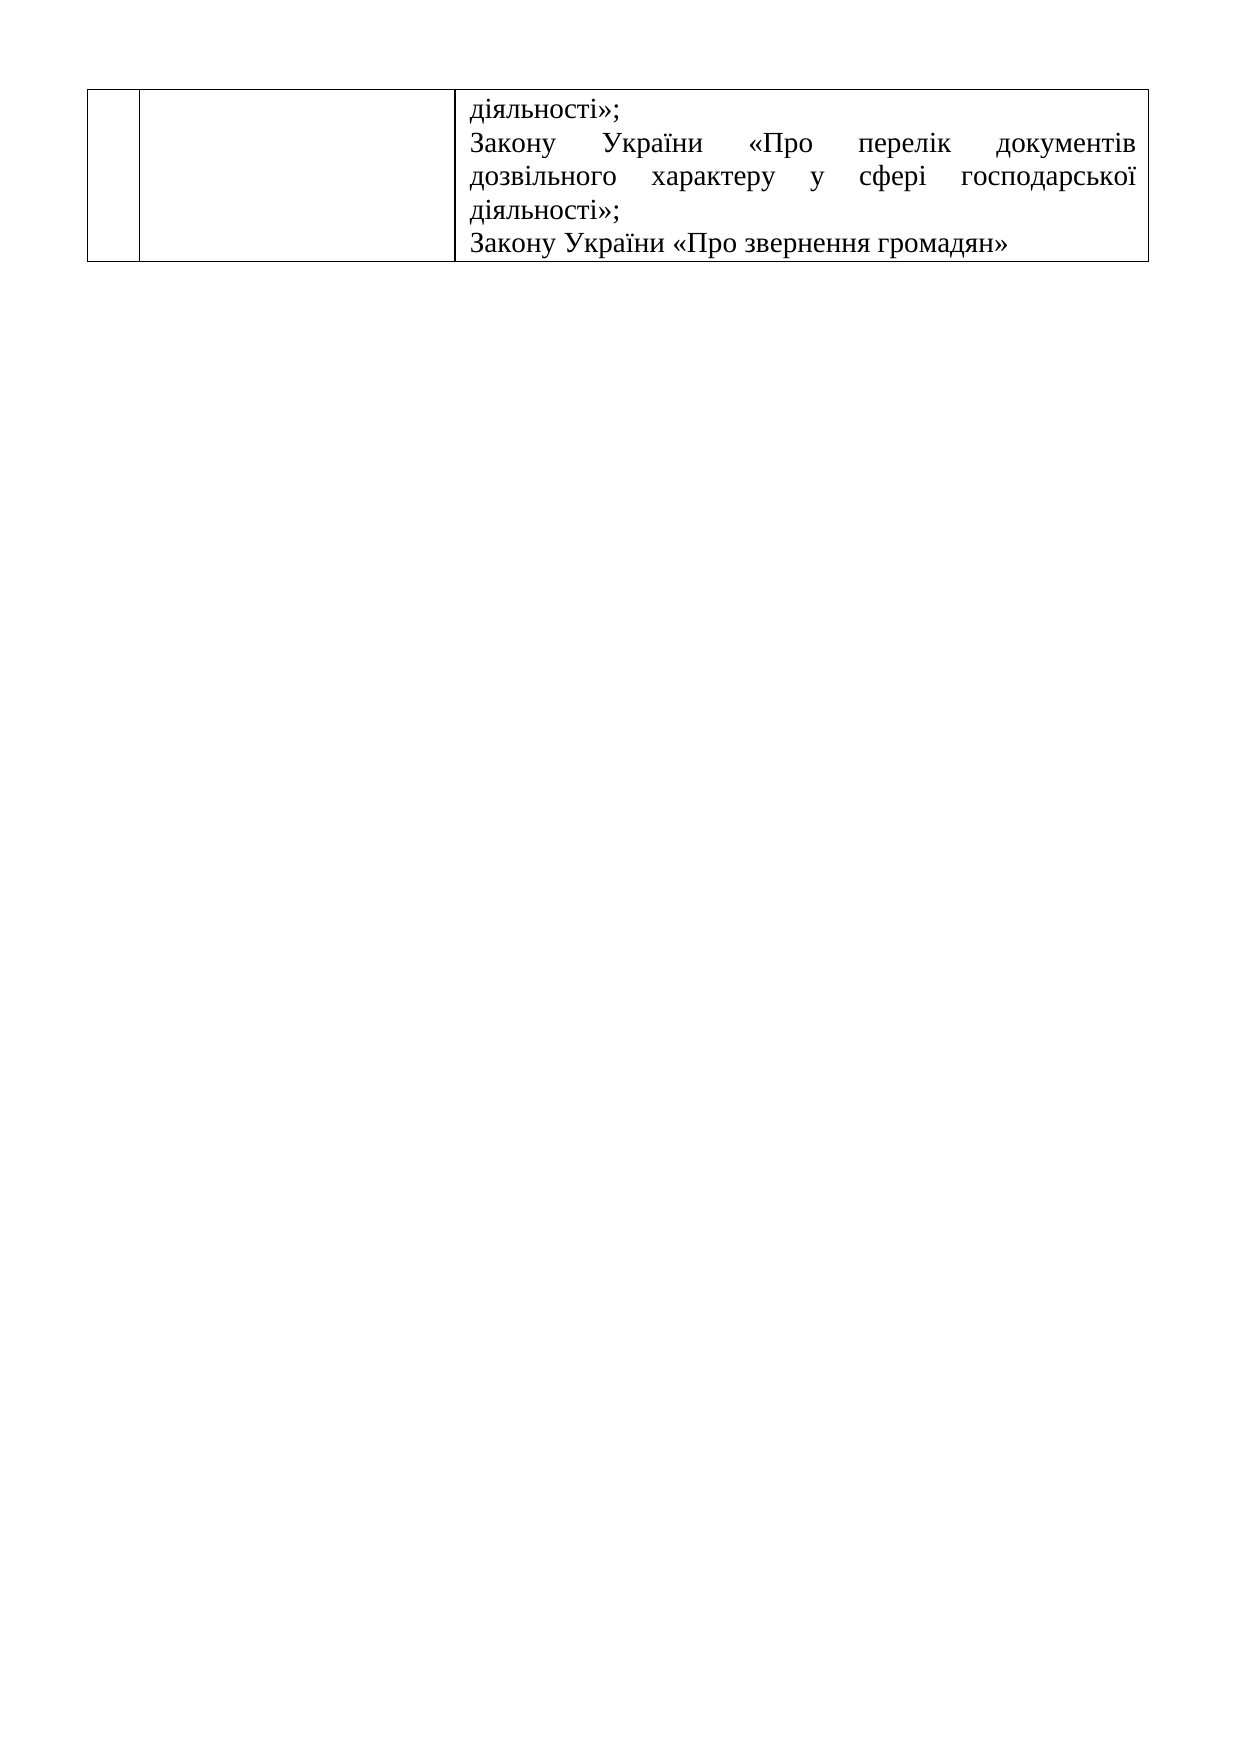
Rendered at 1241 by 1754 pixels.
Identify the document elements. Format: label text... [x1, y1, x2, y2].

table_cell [140, 90, 454, 261]
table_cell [456, 90, 1148, 261]
table_cell 2 [88, 90, 139, 261]
